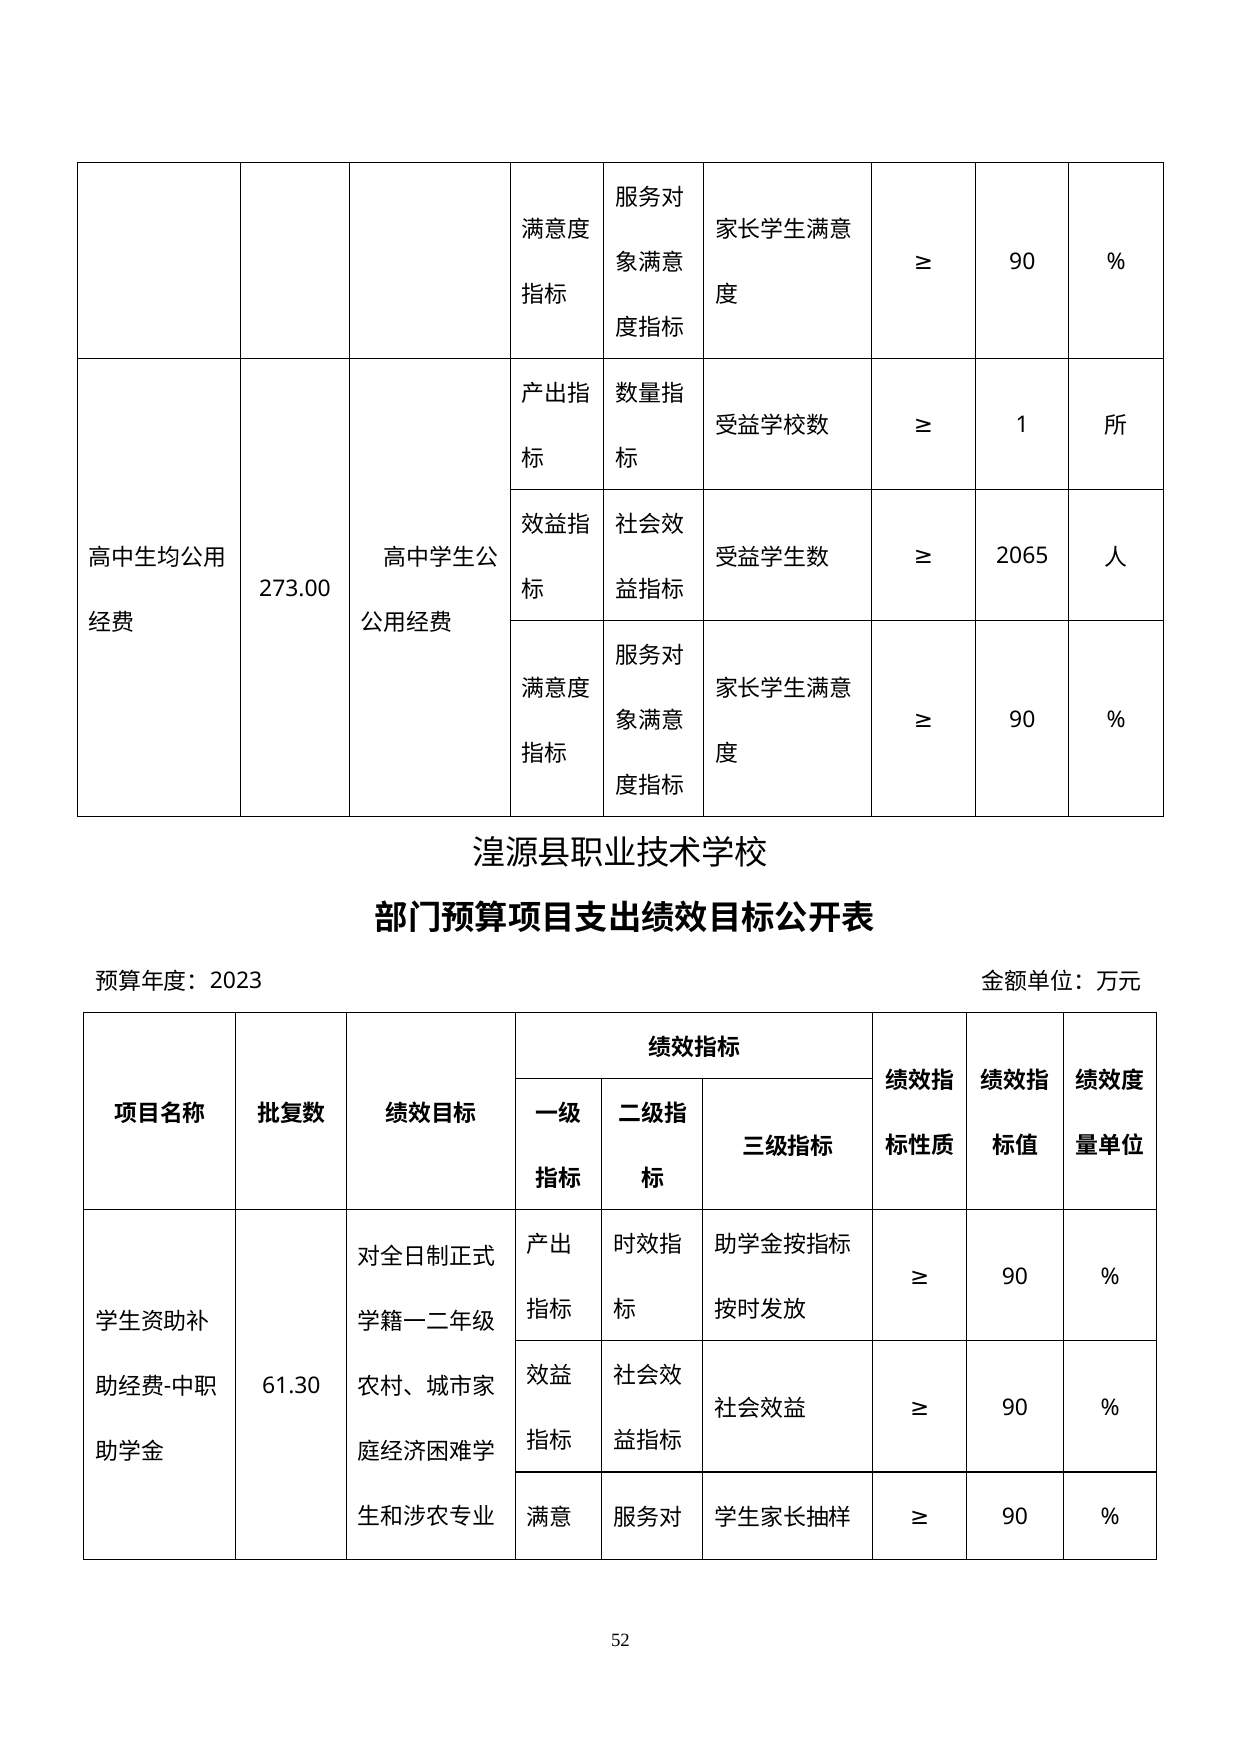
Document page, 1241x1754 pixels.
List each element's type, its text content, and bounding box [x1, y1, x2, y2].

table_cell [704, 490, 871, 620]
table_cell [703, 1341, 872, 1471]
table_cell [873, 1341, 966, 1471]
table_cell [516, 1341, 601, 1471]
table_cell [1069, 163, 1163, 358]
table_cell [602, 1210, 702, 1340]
text 湟源县职业技术学校 [159, 817, 1081, 882]
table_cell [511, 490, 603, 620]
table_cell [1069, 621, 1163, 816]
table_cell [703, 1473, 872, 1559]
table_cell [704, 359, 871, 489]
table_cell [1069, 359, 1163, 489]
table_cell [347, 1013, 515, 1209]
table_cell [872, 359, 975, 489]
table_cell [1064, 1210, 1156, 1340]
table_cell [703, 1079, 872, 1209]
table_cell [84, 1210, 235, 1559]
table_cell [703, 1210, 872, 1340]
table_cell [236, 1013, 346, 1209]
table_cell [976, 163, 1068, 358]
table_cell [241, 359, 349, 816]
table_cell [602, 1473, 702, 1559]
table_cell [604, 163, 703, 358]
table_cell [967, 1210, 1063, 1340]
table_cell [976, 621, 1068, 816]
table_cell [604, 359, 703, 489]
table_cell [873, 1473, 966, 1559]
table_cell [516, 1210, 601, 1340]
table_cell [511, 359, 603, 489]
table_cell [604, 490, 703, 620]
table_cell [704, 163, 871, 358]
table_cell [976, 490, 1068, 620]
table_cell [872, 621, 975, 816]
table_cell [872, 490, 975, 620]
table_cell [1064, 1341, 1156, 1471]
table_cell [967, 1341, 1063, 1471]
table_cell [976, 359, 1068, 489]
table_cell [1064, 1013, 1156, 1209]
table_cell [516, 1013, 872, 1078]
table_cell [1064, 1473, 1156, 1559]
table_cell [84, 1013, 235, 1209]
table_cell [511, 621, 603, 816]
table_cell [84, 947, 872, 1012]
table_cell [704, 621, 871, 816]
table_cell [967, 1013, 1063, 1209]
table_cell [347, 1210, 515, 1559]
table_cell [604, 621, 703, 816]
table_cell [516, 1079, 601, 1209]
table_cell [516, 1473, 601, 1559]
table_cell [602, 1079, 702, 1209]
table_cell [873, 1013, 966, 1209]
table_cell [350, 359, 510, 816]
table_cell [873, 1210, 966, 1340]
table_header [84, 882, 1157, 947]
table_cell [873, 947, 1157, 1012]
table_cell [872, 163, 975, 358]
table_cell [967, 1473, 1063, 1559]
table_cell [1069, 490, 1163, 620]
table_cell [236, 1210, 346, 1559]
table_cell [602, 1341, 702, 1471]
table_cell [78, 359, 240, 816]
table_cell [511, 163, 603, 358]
